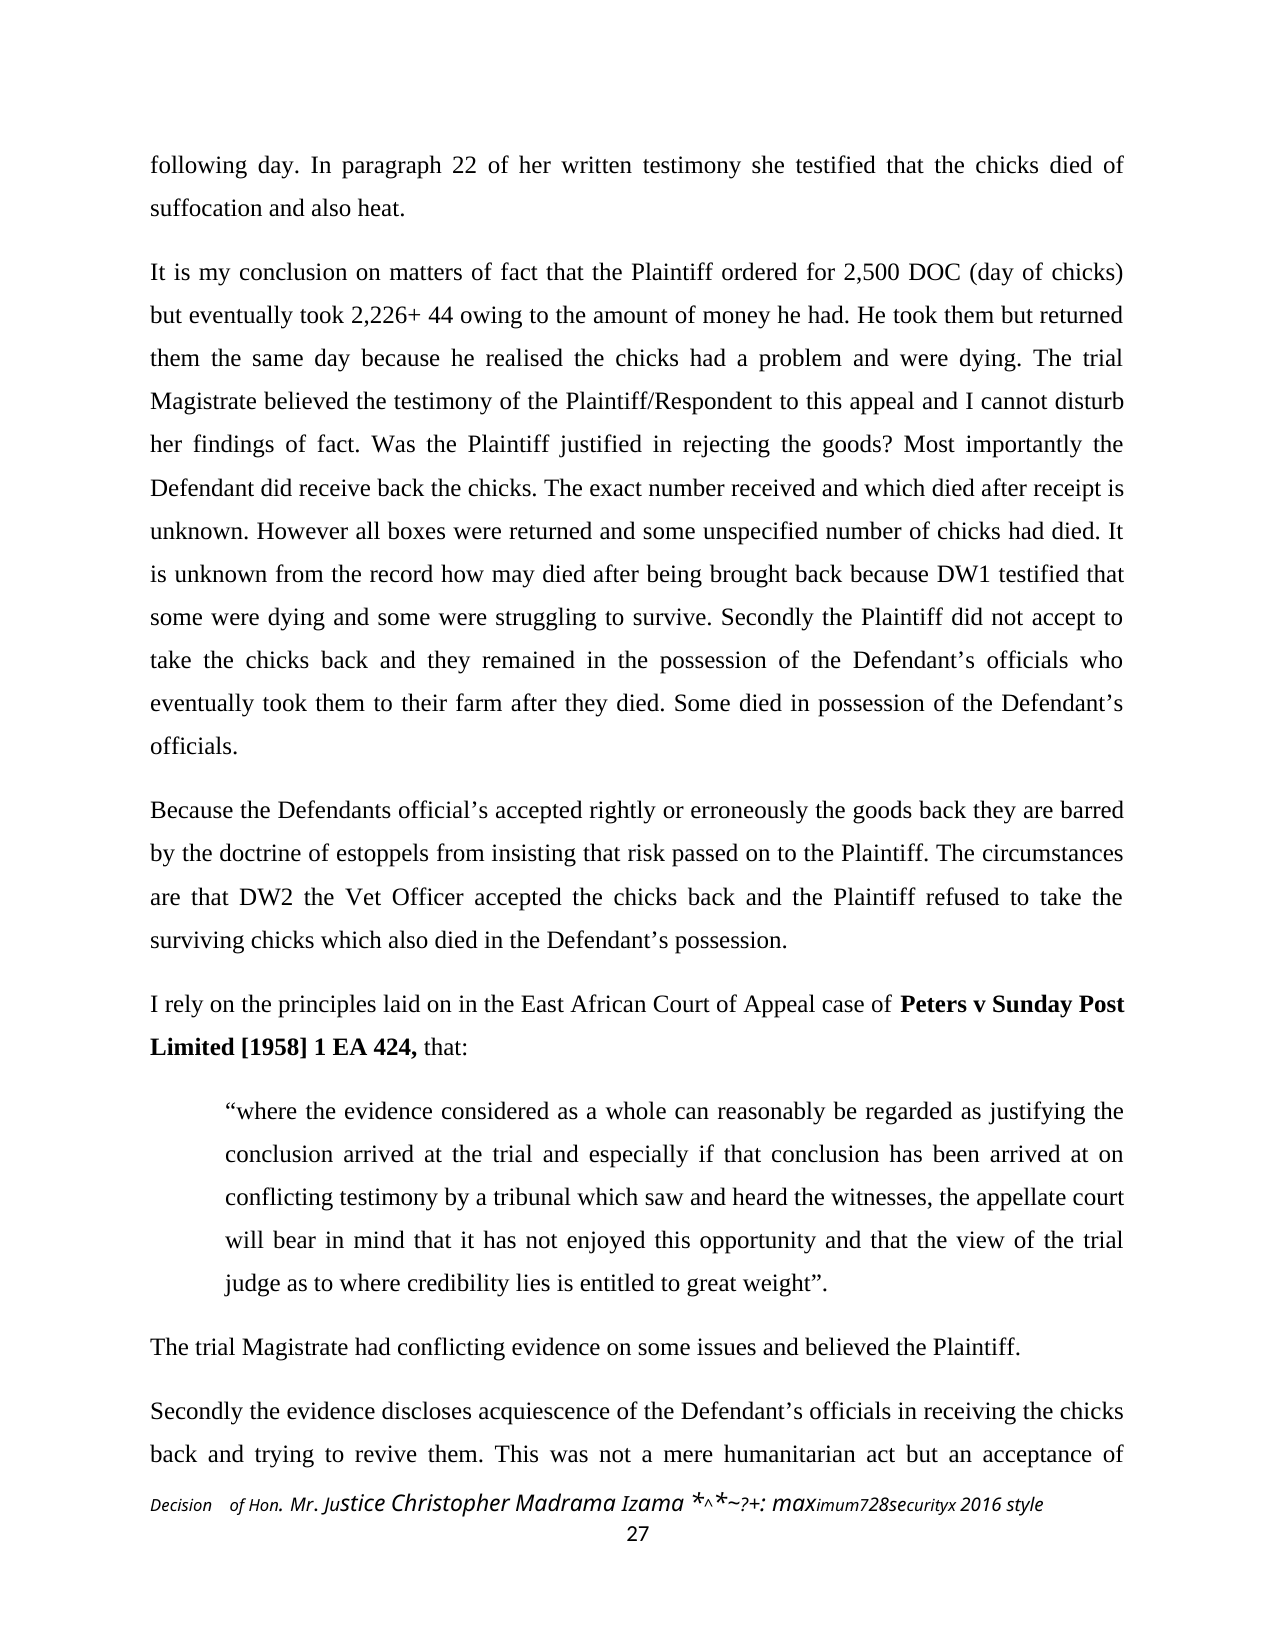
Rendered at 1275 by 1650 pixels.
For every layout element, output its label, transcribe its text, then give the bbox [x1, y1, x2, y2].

text The trial Magistrate had conflicting evidence on some issues and believed the Plaintiff. [150, 1332, 1125, 1361]
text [150, 150, 1125, 222]
text “where the evidence considered as a whole can reasonably be regarded as justifying the conclusion arrived at the trial and especially if that conclusion has been arrived at on conflicting testimony by a tribunal which saw and heard the witnesses, the appellate court will bear in mind that it has not enjoyed this opportunity and that the view of the trial judge as to where credibility lies is entitled to great weight”. [225, 1096, 1125, 1297]
text Because the Defendants official’s accepted rightly or erroneously the goods back they are barred by the doctrine of estoppels from insisting that risk passed on to the Plaintiff. The circumstances are that DW2 the Vet Officer accepted the chicks back and the Plaintiff refused to take the surviving chicks which also died in the Defendant’s possession. [150, 795, 1125, 953]
text I rely on the principles laid on in the East African Court of Appeal case of Peters v Sunday Post Limited [1958] 1 EA 424, that: [150, 989, 1125, 1061]
text It is my conclusion on matters of fact that the Plaintiff ordered for 2,500 DOC (day of chicks) but eventually took 2,226+ 44 owing to the amount of money he had. He took them but returned them the same day because he realised the chicks had a problem and were dying. The trial Magistrate believed the testimony of the Plaintiff/Respondent to this appeal and I cannot disturb her findings of fact. Was the Plaintiff justified in rejecting the goods? Most importantly the Defendant did receive back the chicks. The exact number received and which died after receipt is unknown. However all boxes were returned and some unspecified number of chicks had died. It is unknown from the record how may died after being brought back because DW1 testified that some were dying and some were struggling to survive. Secondly the Plaintiff did not accept to take the chicks back and they remained in the possession of the Defendant’s officials who eventually took them to their farm after they died. Some died in possession of the Defendant’s officials. [150, 257, 1125, 760]
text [150, 1396, 1125, 1468]
